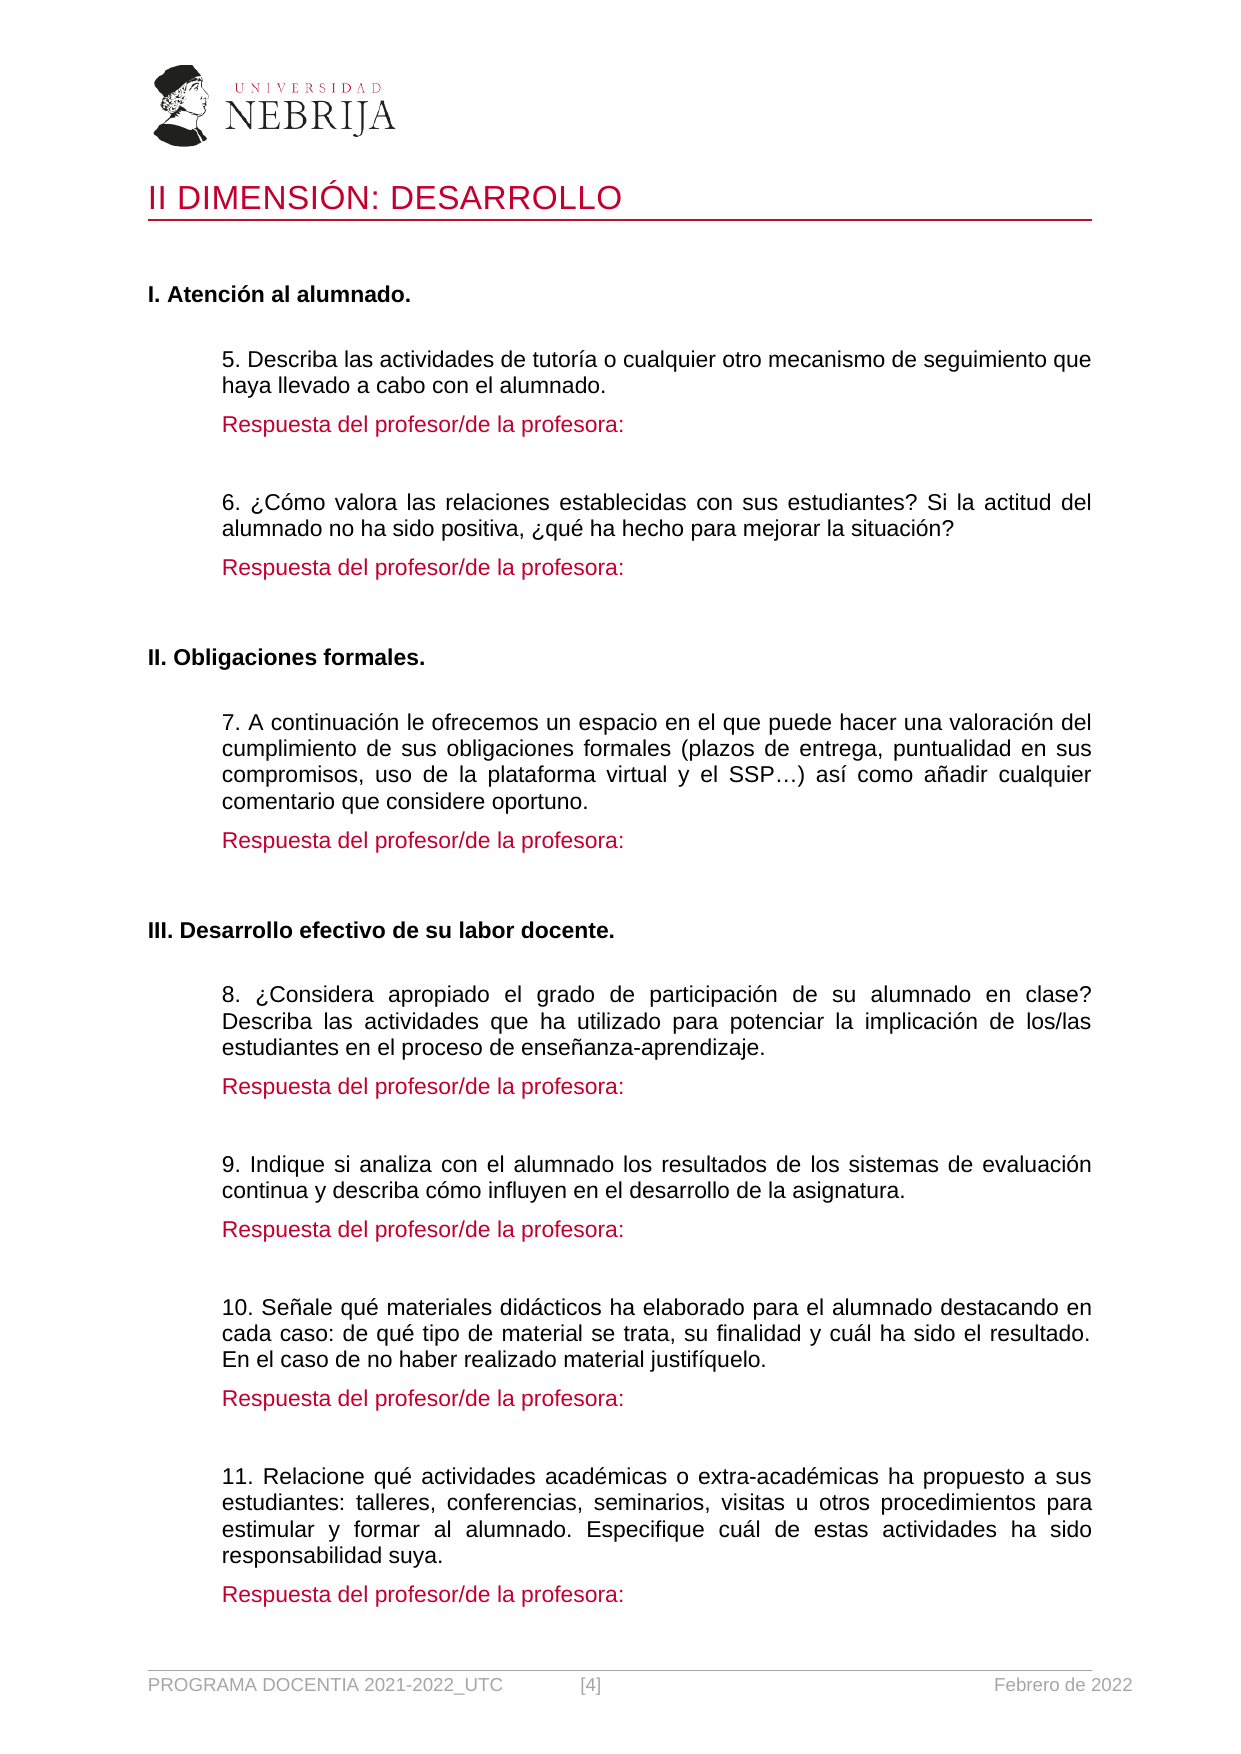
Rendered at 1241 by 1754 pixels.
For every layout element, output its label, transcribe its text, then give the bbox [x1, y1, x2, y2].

text Respuesta del profesor/de la profesora: [222, 1073, 1092, 1099]
text 10. Señale qué materiales didácticos ha elaborado para el alumnado destacando en cada caso: de qué tipo de material se trata, su finalidad y cuál ha sido el resultado. En el caso de no haber realizado material justifíquelo. [222, 1293, 1092, 1373]
text Respuesta del profesor/de la profesora: [222, 1581, 1092, 1607]
text Respuesta del profesor/de la profesora: [222, 1216, 1092, 1242]
text 7. A continuación le ofrecemos un espacio en el que puede hacer una valoración del cumplimiento de sus obligaciones formales (plazos de entrega, puntualidad en sus compromisos, uso de la plataforma virtual y el SSP…) así como añadir cualquier comentario que considere oportuno. [222, 709, 1092, 814]
text 8. ¿Considera apropiado el grado de participación de su alumnado en clase? Describa las actividades que ha utilizado para potenciar la implicación de los/las estudiantes en el proceso de enseñanza-aprendizaje. [222, 981, 1092, 1060]
text Respuesta del profesor/de la profesora: [222, 411, 1092, 437]
text II. Obligaciones formales. [148, 644, 1092, 671]
text 5. Describa las actividades de tutoría o cualquier otro mecanismo de seguimiento que haya llevado a cabo con el alumnado. [222, 346, 1092, 399]
text 9. Indique si analiza con el alumnado los resultados de los sistemas de evaluación continua y describa cómo influyen en el desarrollo de la asignatura. [222, 1151, 1092, 1203]
text III. Desarrollo efectivo de su labor docente. [148, 917, 1092, 943]
text I. Atención al alumnado. [148, 281, 1092, 308]
picture [153, 65, 396, 147]
text Respuesta del profesor/de la profesora: [222, 827, 1092, 853]
text 6. ¿Cómo valora las relaciones establecidas con sus estudiantes? Si la actitud del alumnado no ha sido positiva, ¿qué ha hecho para mejorar la situación? [222, 489, 1092, 542]
text Respuesta del profesor/de la profesora: [222, 1385, 1092, 1411]
text 11. Relacione qué actividades académicas o extra-académicas ha propuesto a sus estudiantes: talleres, conferencias, seminarios, visitas u otros procedimientos para estimular y formar al alumnado. Especifique cuál de estas actividades ha sido responsabilidad suya. [222, 1463, 1092, 1568]
text II DIMENSIÓN: DESARROLLO [148, 178, 1092, 219]
text Respuesta del profesor/de la profesora: [222, 554, 1092, 580]
